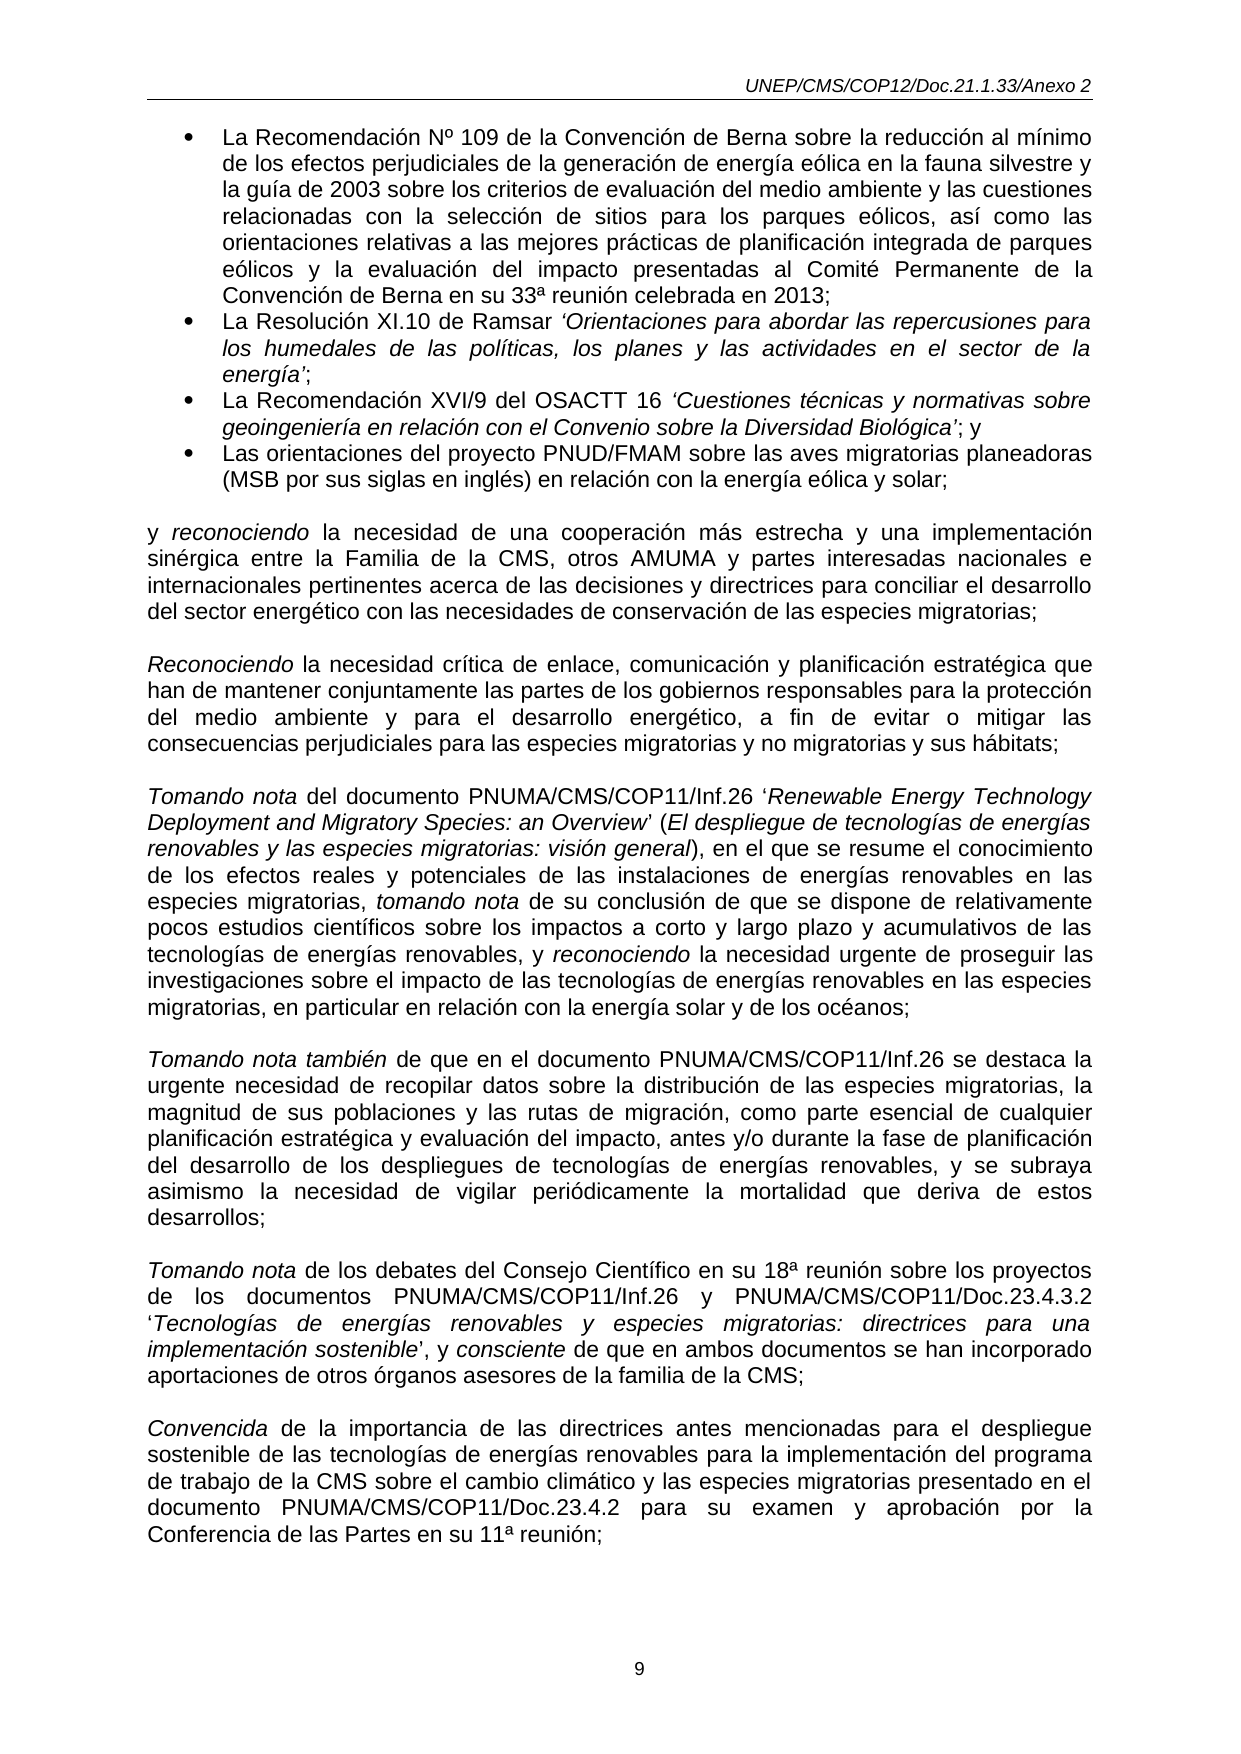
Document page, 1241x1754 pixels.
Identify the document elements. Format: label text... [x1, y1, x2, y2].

text Convencida de la importancia de las directrices antes mencionadas para el despliegue sostenible de las tecnologías de energías renovables para la implementación del programa de trabajo de la CMS sobre el cambio climático y las especies migratorias presentado en el documento PNUMA/CMS/COP11/Doc.23.4.2 para su examen y aprobación por la Conferencia de las Partes en su 11ª reunión; [147, 1415, 1093, 1547]
list La Resolución XI.10 de Ramsar ‘Orientaciones para abordar las repercusiones para los humedales de las políticas, los planes y las actividades en el sector de la energía’; [184, 308, 1093, 387]
text Tomando nota de los debates del Consejo Científico en su 18ª reunión sobre los proyectos de los documentos PNUMA/CMS/COP11/Inf.26 y PNUMA/CMS/COP11/Doc.23.4.3.2 ‘Tecnologías de energías renovables y especies migratorias: directrices para una implementación sostenible’, y consciente de que en ambos documentos se han incorporado aportaciones de otros órganos asesores de la familia de la CMS; [147, 1257, 1093, 1389]
text Tomando nota del documento PNUMA/CMS/COP11/Inf.26 ‘Renewable Energy Technology Deployment and Migratory Species: an Overview’ (El despliegue de tecnologías de energías renovables y las especies migratorias: visión general), en el que se resume el conocimiento de los efectos reales y potenciales de las instalaciones de energías renovables en las especies migratorias, tomando nota de su conclusión de que se dispone de relativamente pocos estudios científicos sobre los impactos a corto y largo plazo y acumulativos de las tecnologías de energías renovables, y reconociendo la necesidad urgente de proseguir las investigaciones sobre el impacto de las tecnologías de energías renovables en las especies migratorias, en particular en relación con la energía solar y de los océanos; [147, 783, 1093, 1020]
text Reconociendo la necesidad crítica de enlace, comunicación y planificación estratégica que han de mantener conjuntamente las partes de los gobiernos responsables para la protección del medio ambiente y para el desarrollo energético, a fin de evitar o mitigar las consecuencias perjudiciales para las especies migratorias y no migratorias y sus hábitats; [147, 651, 1093, 756]
list Las orientaciones del proyecto PNUD/FMAM sobre las aves migratorias planeadoras (MSB por sus siglas en inglés) en relación con la energía eólica y solar; [184, 440, 1093, 493]
list La Recomendación Nº 109 de la Convención de Berna sobre la reducción al mínimo de los efectos perjudiciales de la generación de energía eólica en la fauna silvestre y la guía de 2003 sobre los criterios de evaluación del medio ambiente y las cuestiones relacionadas con la selección de sitios para los parques eólicos, así como las orientaciones relativas a las mejores prácticas de planificación integrada de parques eólicos y la evaluación del impacto presentadas al Comité Permanente de la Convención de Berna en su 33ª reunión celebrada en 2013; [184, 124, 1093, 308]
text y reconociendo la necesidad de una cooperación más estrecha y una implementación sinérgica entre la Familia de la CMS, otros AMUMA y partes interesadas nacionales e internacionales pertinentes acerca de las decisiones y directrices para conciliar el desarrollo del sector energético con las necesidades de conservación de las especies migratorias; [147, 519, 1093, 624]
list La Recomendación XVI/9 del OSACTT 16 ‘Cuestiones técnicas y normativas sobre geoingeniería en relación con el Convenio sobre la Diversidad Biológica’; y [184, 387, 1093, 440]
text Tomando nota también de que en el documento PNUMA/CMS/COP11/Inf.26 se destaca la urgente necesidad de recopilar datos sobre la distribución de las especies migratorias, la magnitud de sus poblaciones y las rutas de migración, como parte esencial de cualquier planificación estratégica y evaluación del impacto, antes y/o durante la fase de planificación del desarrollo de los despliegues de tecnologías de energías renovables, y se subraya asimismo la necesidad de vigilar periódicamente la mortalidad que deriva de estos desarrollos; [147, 1046, 1093, 1231]
